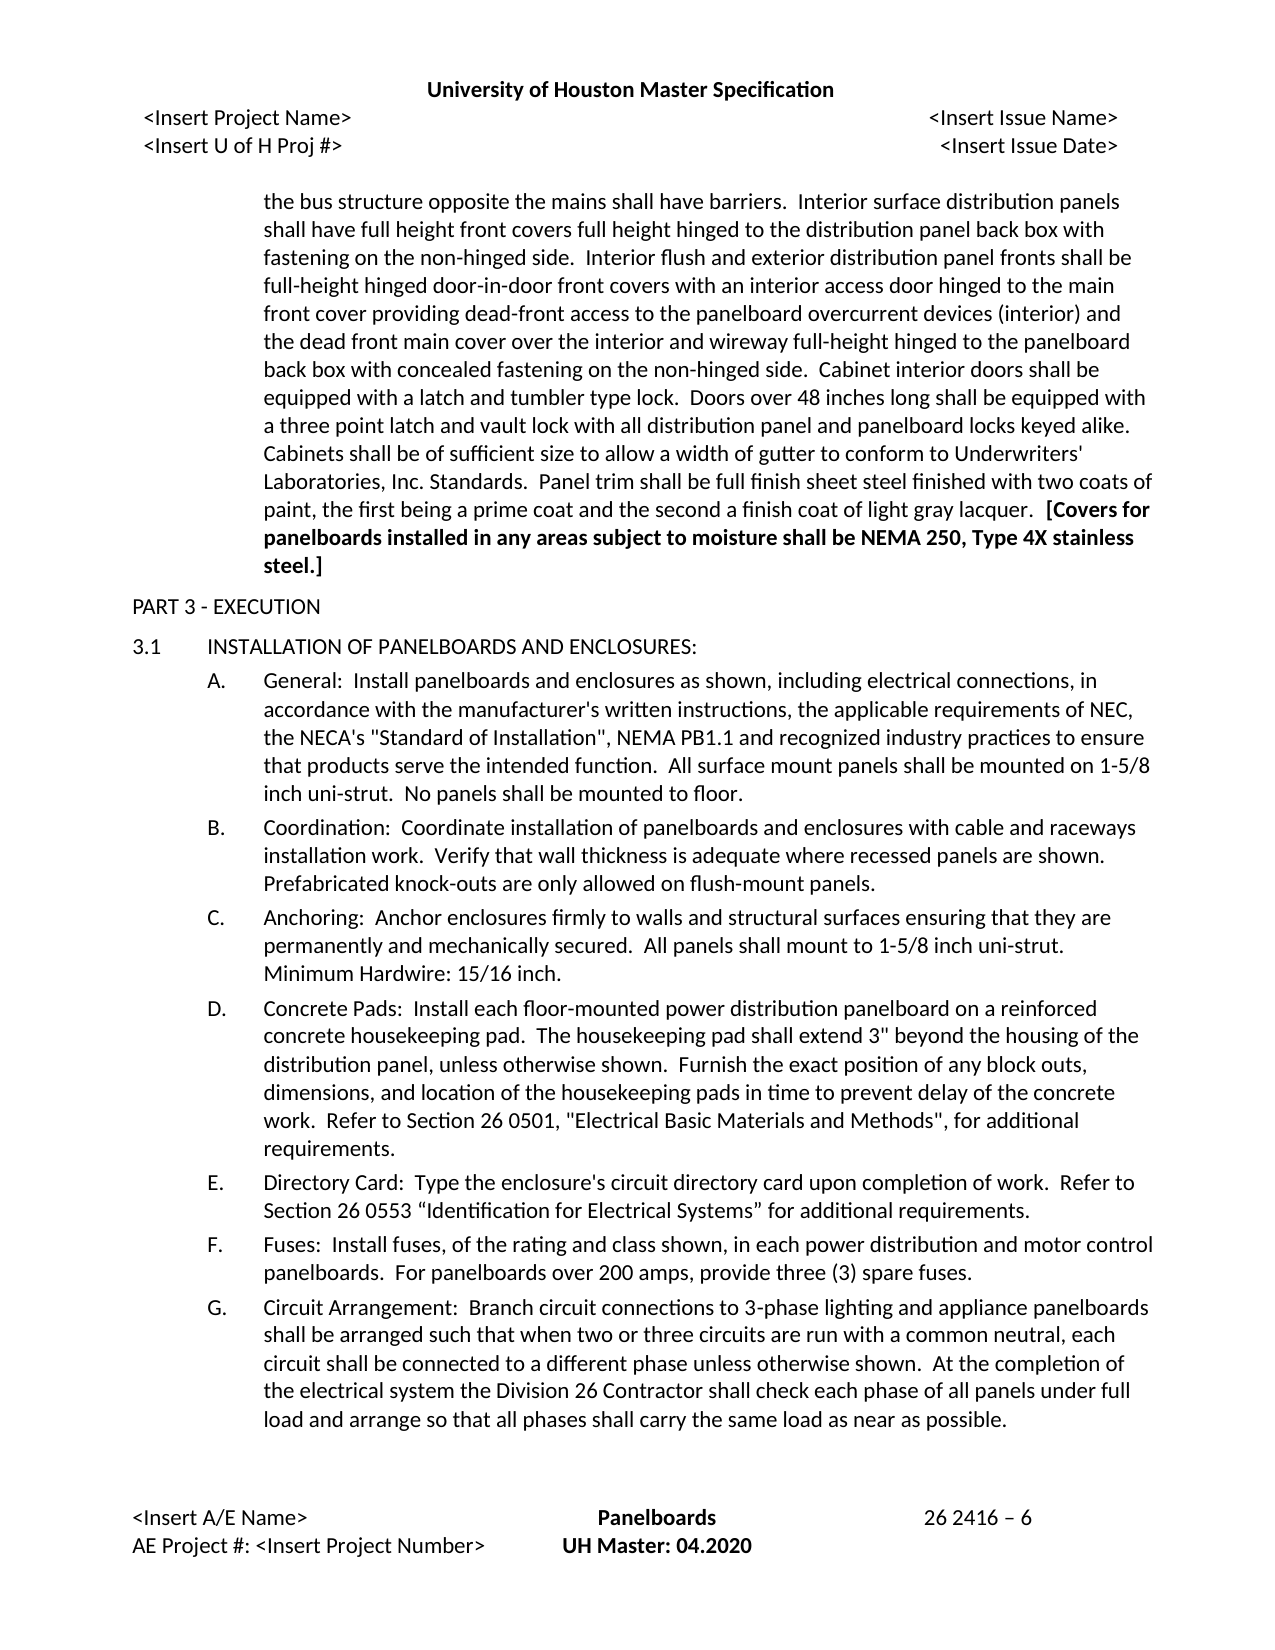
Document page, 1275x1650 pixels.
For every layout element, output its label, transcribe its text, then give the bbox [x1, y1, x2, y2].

subtitle INSTALLATION OF PANELBOARDS AND ENCLOSURES: [132, 632, 1155, 660]
subtitle Coordination: Coordinate installation of panelboards and enclosures with cable and raceways installation work. Verify that wall thickness is adequate where recessed panels are shown. Prefabricated knock-outs are only allowed on flush-mount panels. [207, 813, 1155, 897]
subtitle Circuit Arrangement: Branch circuit connections to 3-phase lighting and appliance panelboards shall be arranged such that when two or three circuits are run with a common neutral, each circuit shall be connected to a different phase unless otherwise shown. At the completion of the electrical system the Division 26 Contractor shall check each phase of all panels under full load and arrange so that all phases shall carry the same load as near as possible. [207, 1293, 1155, 1433]
subtitle Fuses: Install fuses, of the rating and class shown, in each power distribution and motor control panelboards. For panelboards over 200 amps, provide three (3) spare fuses. [207, 1230, 1155, 1286]
subtitle Concrete Pads: Install each floor-mounted power distribution panelboard on a reinforced concrete housekeeping pad. The housekeeping pad shall extend 3" beyond the housing of the distribution panel, unless otherwise shown. Furnish the exact position of any block outs, dimensions, and location of the housekeeping pads in time to prevent delay of the concrete work. Refer to Section 26 0501, "Electrical Basic Materials and Methods", for additional requirements. [207, 994, 1155, 1162]
subtitle Anchoring: Anchor enclosures firmly to walls and structural surfaces ensuring that they are permanently and mechanically secured. All panels shall mount to 1-5/8 inch uni-strut. Minimum Hardwire: 15/16 inch. [207, 903, 1155, 987]
subtitle Directory Card: Type the enclosure's circuit directory card upon completion of work. Refer to Section 26 0553 “Identification for Electrical Systems” for additional requirements. [207, 1168, 1155, 1224]
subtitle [207, 187, 1155, 579]
list PART 3 - EXECUTION [132, 592, 1155, 620]
subtitle General: Install panelboards and enclosures as shown, including electrical connections, in accordance with the manufacturer's written instructions, the applicable requirements of NEC, the NECA's "Standard of Installation", NEMA PB1.1 and recognized industry practices to ensure that products serve the intended function. All surface mount panels shall be mounted on 1-5/8 inch uni-strut. No panels shall be mounted to floor. [207, 667, 1155, 807]
